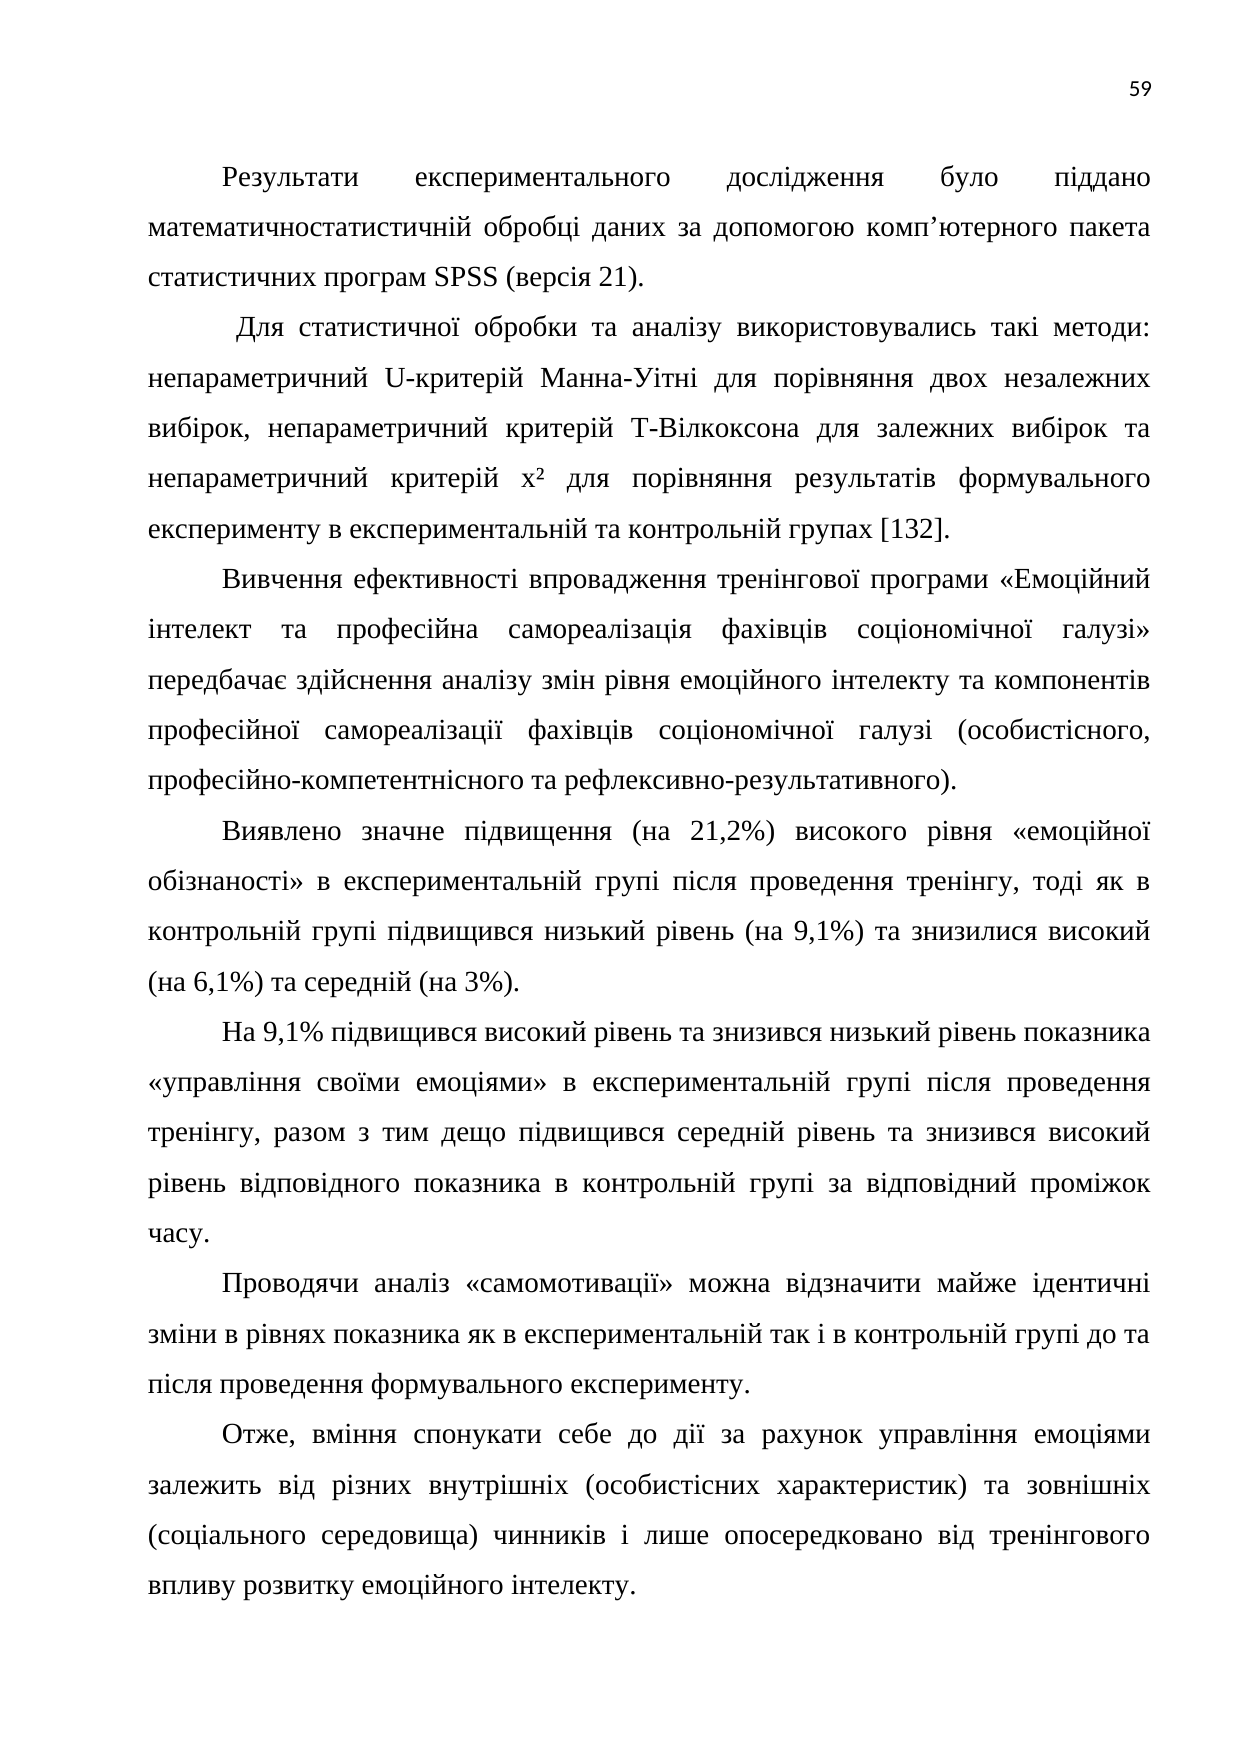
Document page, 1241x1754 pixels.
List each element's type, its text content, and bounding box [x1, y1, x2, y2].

text Результати експериментального дослідження було піддано математичностатистичній обробці даних за допомогою комп’ютерного пакета статистичних програм SPSS (версія 21). [148, 159, 1152, 293]
text Проводячи аналіз «самомотивації» можна відзначити майже ідентичні зміни в рівнях показника як в експериментальній так і в контрольній групі до та після проведення формувального експерименту. [148, 1266, 1152, 1400]
text Виявлено значне підвищення (на 21,2%) високого рівня «емоційної обізнаності» в експериментальній групі після проведення тренінгу, тоді як в контрольній групі підвищився низький рівень (на 9,1%) та знизилися високий (на 6,1%) та середній (на 3%). [148, 813, 1152, 997]
text Для статистичної обробки та аналізу використовувались такі методи: непараметричний U-критерій Манна-Уітні для порівняння двох незалежних вибірок, непараметричний критерій Т-Вілкоксона для залежних вибірок та непараметричний критерій х² для порівняння результатів формувального експерименту в експериментальній та контрольній групах [132]. [148, 309, 1152, 544]
text Отже, вміння спонукати себе до дії за рахунок управління емоціями залежить від різних внутрішніх (особистісних характеристик) та зовнішніх (соціального середовища) чинників і лише опосередковано від тренінгового впливу розвитку емоційного інтелекту. [148, 1416, 1152, 1601]
text Вивчення ефективності впровадження тренінгової програми «Емоційний інтелект та професійна самореалізація фахівців соціономічної галузі» передбачає здійснення аналізу змін рівня емоційного інтелекту та компонентів професійної самореалізації фахівців соціономічної галузі (особистісного, професійно-компетентнісного та рефлексивно-результативного). [148, 561, 1152, 796]
text На 9,1% підвищився високий рівень та знизився низький рівень показника «управління своїми емоціями» в експериментальній групі після проведення тренінгу, разом з тим дещо підвищився середній рівень та знизився високий рівень відповідного показника в контрольній групі за відповідний проміжок часу. [148, 1014, 1152, 1249]
